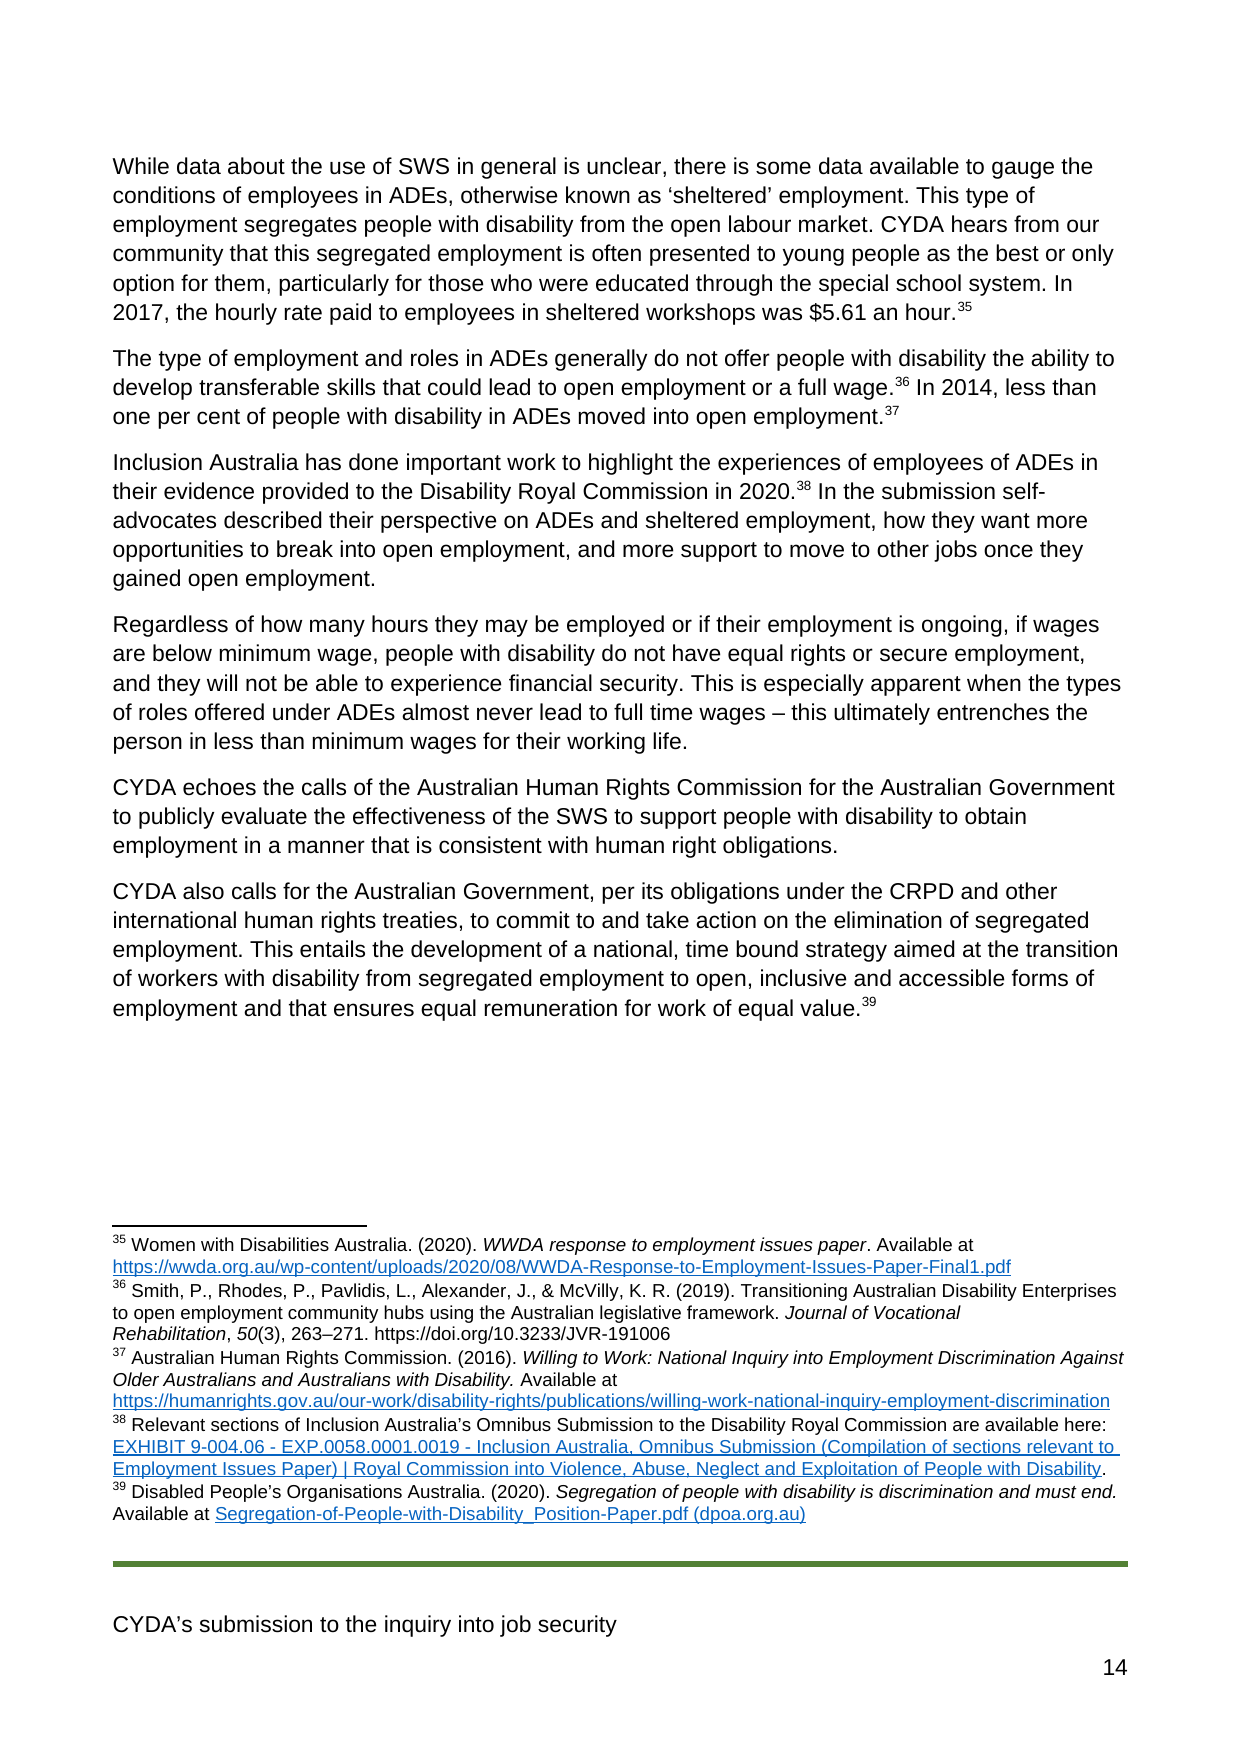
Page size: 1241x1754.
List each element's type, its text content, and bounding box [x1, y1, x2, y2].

text CYDA echoes the calls of the Australian Human Rights Commission for the Australian Government to publicly evaluate the effectiveness of the SWS to support people with disability to obtain employment in a manner that is consistent with human right obligations. [112, 771, 1128, 858]
text The type of employment and roles in ADEs generally do not offer people with disability the ability to develop transferable skills that could lead to open employment or a full wage. In 2014, less than one per cent of people with disability in ADEs moved into open employment. [112, 342, 1128, 429]
text CYDA also calls for the Australian Government, per its obligations under the CRPD and other international human rights treaties, to commit to and take action on the elimination of segregated employment. This entails the development of a national, time bound strategy aimed at the transition of workers with disability from segregated employment to open, inclusive and accessible forms of employment and that ensures equal remuneration for work of equal value. [112, 875, 1128, 1021]
text While data about the use of SWS in general is unclear, there is some data available to gauge the conditions of employees in ADEs, otherwise known as ‘sheltered’ employment. This type of employment segregates people with disability from the open labour market. CYDA hears from our community that this segregated employment is often presented to young people as the best or only option for them, particularly for those who were educated through the special school system. In 2017, the hourly rate paid to employees in sheltered workshops was $5.61 an hour. [112, 150, 1128, 325]
text Inclusion Australia has done important work to highlight the experiences of employees of ADEs in their evidence provided to the Disability Royal Commission in 2020. In the submission self-advocates described their perspective on ADEs and sheltered employment, how they want more opportunities to break into open employment, and more support to move to other jobs once they gained open employment. [112, 446, 1128, 592]
text Regardless of how many hours they may be employed or if their employment is ongoing, if wages are below minimum wage, people with disability do not have equal rights or secure employment, and they will not be able to experience financial security. This is especially apparent when the types of roles offered under ADEs almost never lead to full time wages – this ultimately entrenches the person in less than minimum wages for their working life. [112, 608, 1128, 754]
